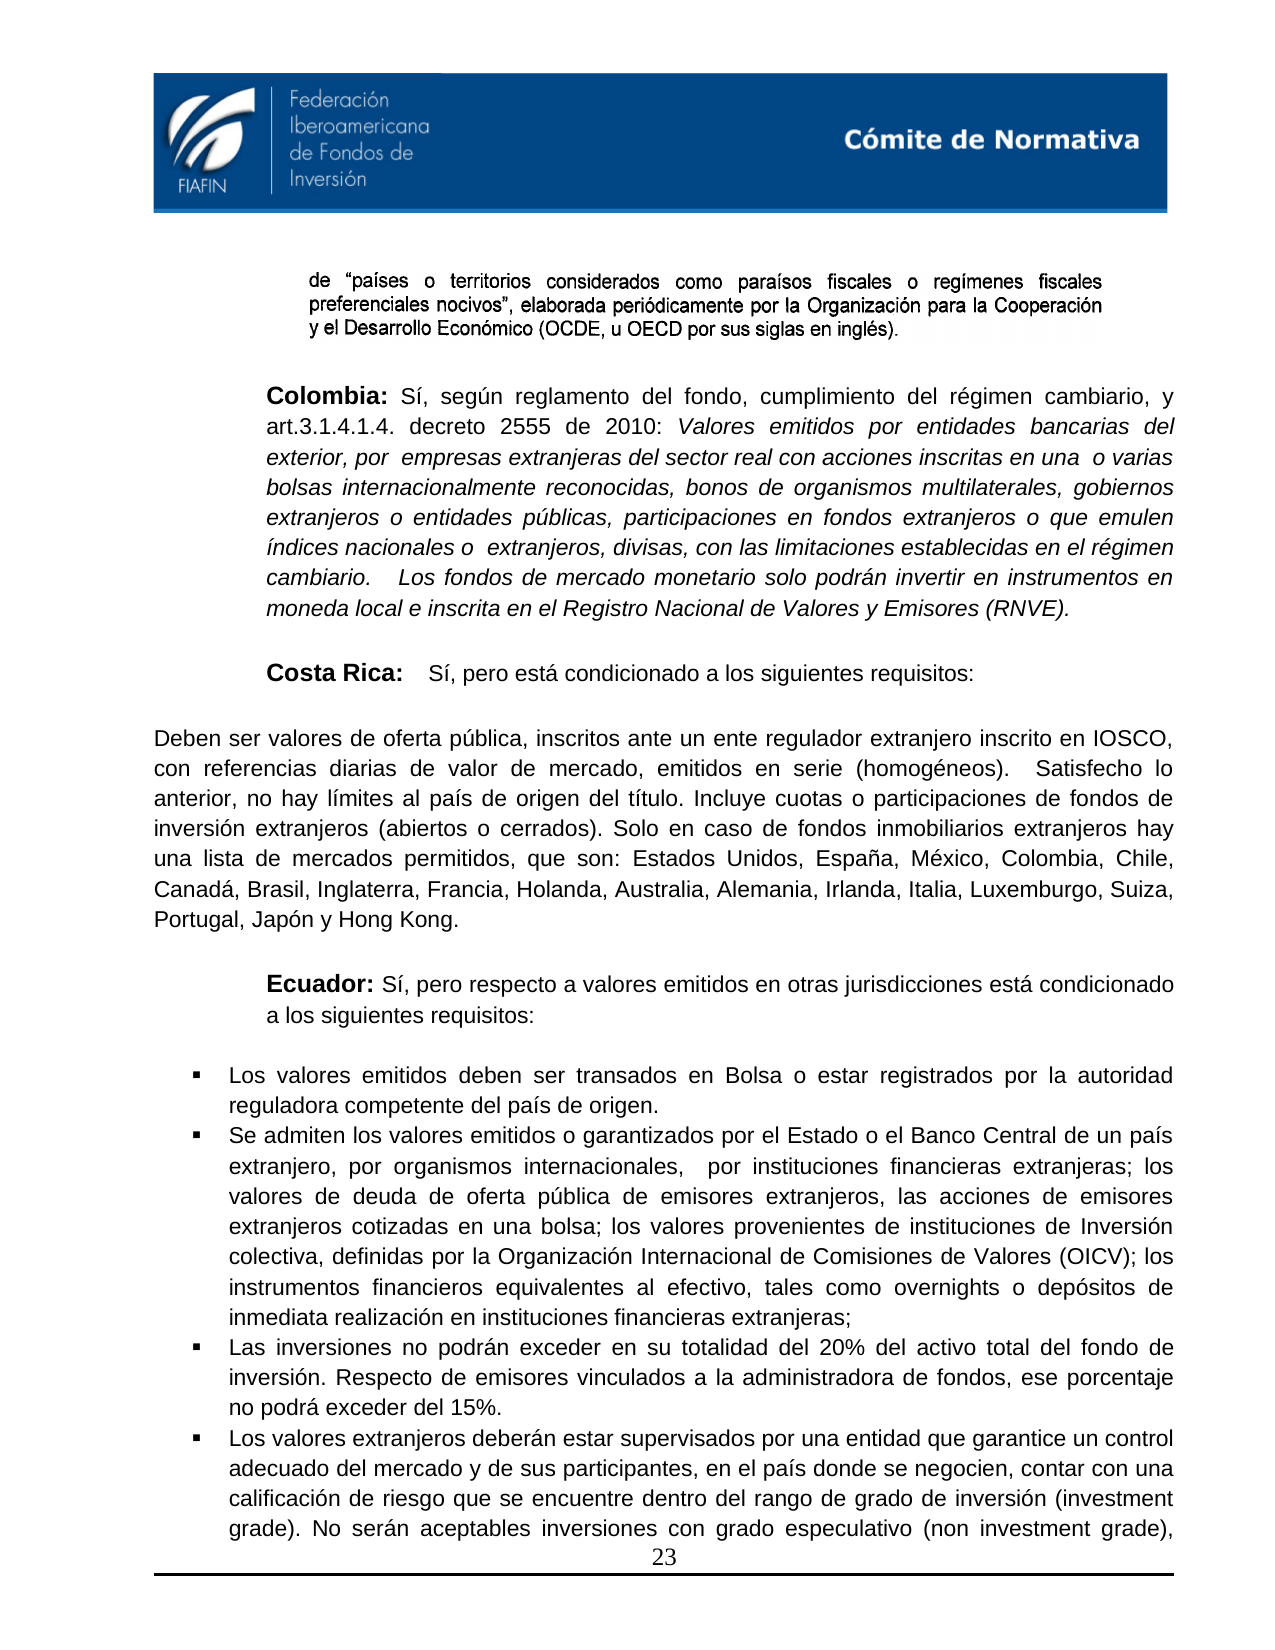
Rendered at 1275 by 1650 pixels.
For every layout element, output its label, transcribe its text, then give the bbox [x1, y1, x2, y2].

list Colombia: Sí, según reglamento del fondo, cumplimiento del régimen cambiario, y art.3.1.4.1.4. decreto 2555 de 2010: Valores emitidos por entidades bancarias del exterior, por empresas extranjeras del sector real con acciones inscritas en una o varias bolsas internacionalmente reconocidas, bonos de organismos multilaterales, gobiernos extranjeros o entidades públicas, participaciones en fondos extranjeros o que emulen índices nacionales o extranjeros, divisas, con las limitaciones establecidas en el régimen cambiario. Los fondos de mercado monetario solo podrán invertir en instrumentos en moneda local e inscrita en el Registro Nacional de Valores y Emisores (RNVE). [266, 381, 1174, 621]
text Deben ser valores de oferta pública, inscritos ante un ente regulador extranjero inscrito en IOSCO, con referencias diarias de valor de mercado, emitidos en serie (homogéneos). Satisfecho lo anterior, no hay límites al país de origen del título. Incluye cuotas o participaciones de fondos de inversión extranjeros (abiertos o cerrados). Solo en caso de fondos inmobiliarios extranjeros hay una lista de mercados permitidos, que son: Estados Unidos, España, México, Colombia, Chile, Canadá, Brasil, Inglaterra, Francia, Holanda, Australia, Alemania, Irlanda, Italia, Luxemburgo, Suiza, Portugal, Japón y Hong Kong. [153, 724, 1174, 932]
list Costa Rica: Sí, pero está condicionado a los siguientes requisitos: [266, 658, 1174, 687]
list Ecuador: Sí, pero respecto a valores emitidos en otras jurisdicciones está condicionado a los siguientes requisitos: [266, 969, 1174, 1028]
picture [153, 73, 1168, 213]
list Las inversiones no podrán exceder en su totalidad del 20% del activo total del fondo de inversión. Respecto de emisores vinculados a la administradora de fondos, ese porcentaje no podrá exceder del 15%. [191, 1334, 1174, 1421]
list Se admiten los valores emitidos o garantizados por el Estado o el Banco Central de un país extranjero, por organismos internacionales, por instituciones financieras extranjeras; los valores de deuda de oferta pública de emisores extranjeros, las acciones de emisores extranjeros cotizadas en una bolsa; los valores provenientes de instituciones de Inversión colectiva, definidas por la Organización Internacional de Comisiones de Valores (OICV); los instrumentos financieros equivalentes al efectivo, tales como overnights o depósitos de inmediata realización en instituciones financieras extranjeras; [191, 1122, 1174, 1330]
list Los valores emitidos deben ser transados en Bolsa o estar registrados por la autoridad reguladora competente del país de origen. [191, 1062, 1174, 1119]
